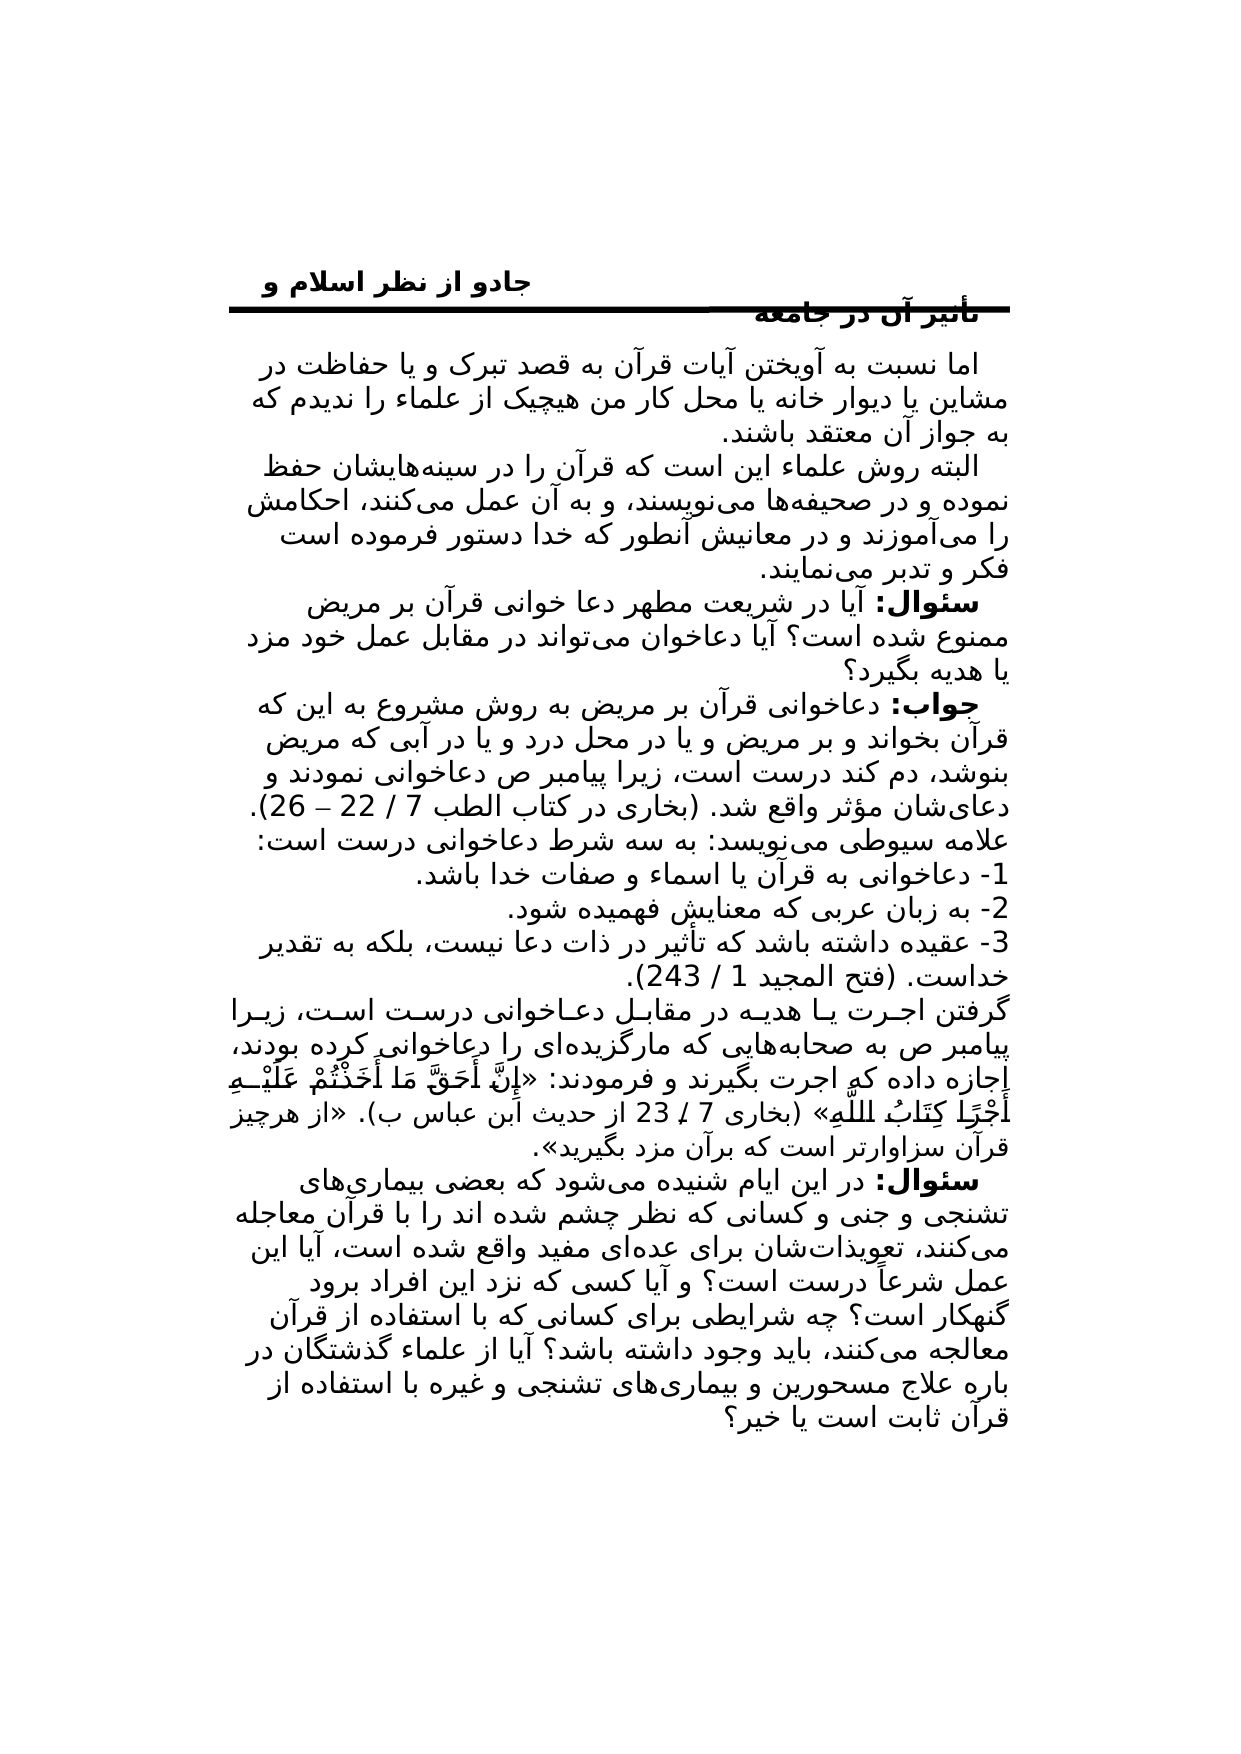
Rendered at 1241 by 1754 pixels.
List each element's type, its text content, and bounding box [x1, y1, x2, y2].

text 1- دعاخوانی به قرآن یا اسماء و صفات خدا باشد. [230, 857, 1010, 891]
text گرفتن اجرت یا هدیه در مقابل دعاخوانی درست است، زیرا پیامبر ص به صحابه‌هایی که مارگزیده‌ای را دعاخوانی کرده بودند، اجازه داده که اجرت بگیرند و فرمودند: «إِنَّ أَحَقَّ مَا أَخَذْتُمْ عَلَيْهِ أَجْرًا كِتَابُ اللَّهِ» (بخاری 7 / 23 از حدیث ابن عباس ب). «از هرچیز قرآن سزاوارتر است که برآن مزد بگیرید». [230, 993, 1010, 1163]
text سئوال: در این ایام شنیده می‌شود که بعضی بیماری‌های تشنجی و جنی و کسانی که نظر چشم شده اند را با قرآن معاجله می‌کنند، تعویذات‌شان برای عده‌ای مفید واقع شده است، آیا این عمل شرعاً درست است؟ و آیا کسی که نزد این افراد برود گنهکار است؟ چه شرایطی برای کسانی که با استفاده از قرآن معالجه می‌کنند، باید وجود داشته باشد؟ آیا از علماء گذشتگان در باره علاج مسحورین و بیماری‌های تشنجی و غیره با استفاده از قرآن ثابت است یا خیر؟ [230, 1163, 1010, 1434]
text جواب: دعاخوانی قرآن بر مریض به روش مشروع به این که قرآن بخواند و بر مریض و یا در محل درد و یا در آبی که مریض بنوشد، دم کند درست است، زیرا پیامبر ص دعاخوانی نمودند و دعای‌شان مؤثر واقع شد. (بخاری در کتاب الطب 7 / 22 – 26). [230, 687, 1010, 823]
text 3- عقیده داشته باشد که تأثیر در ذات دعا نیست، بلکه به تقدیر خداست. (فتح المجید 1 / 243). [230, 925, 1010, 993]
text البته روش علماء این است که قرآن را در سینه‌هایشان حفظ نموده و در صحیفه‌ها می‌نویسند، و به آن عمل می‌کنند، احکامش را می‌آموزند و در معانیش آنطور که خدا دستور فرموده است فکر و تدبر می‌نمایند. [230, 449, 1010, 585]
text اما نسبت به آویختن آیات قرآن به قصد تبرک و یا حفاظت در مشاین یا دیوار خانه یا محل کار من هیچیک از علماء را ندیدم که به جواز آن معتقد باشند. [230, 348, 1010, 449]
text 2- به زبان عربی که معنایش فهمیده شود. [230, 891, 1010, 925]
text علامه سیوطی می‌نویسد: به سه شرط دعاخوانی درست است: [230, 823, 1010, 857]
text سئوال: آیا در شریعت مطهر دعا خوانی قرآن بر مریض ممنوع شده است؟ آیا دعاخوان می‌تواند در مقابل عمل خود مزد یا هدیه بگیرد؟ [230, 585, 1010, 687]
